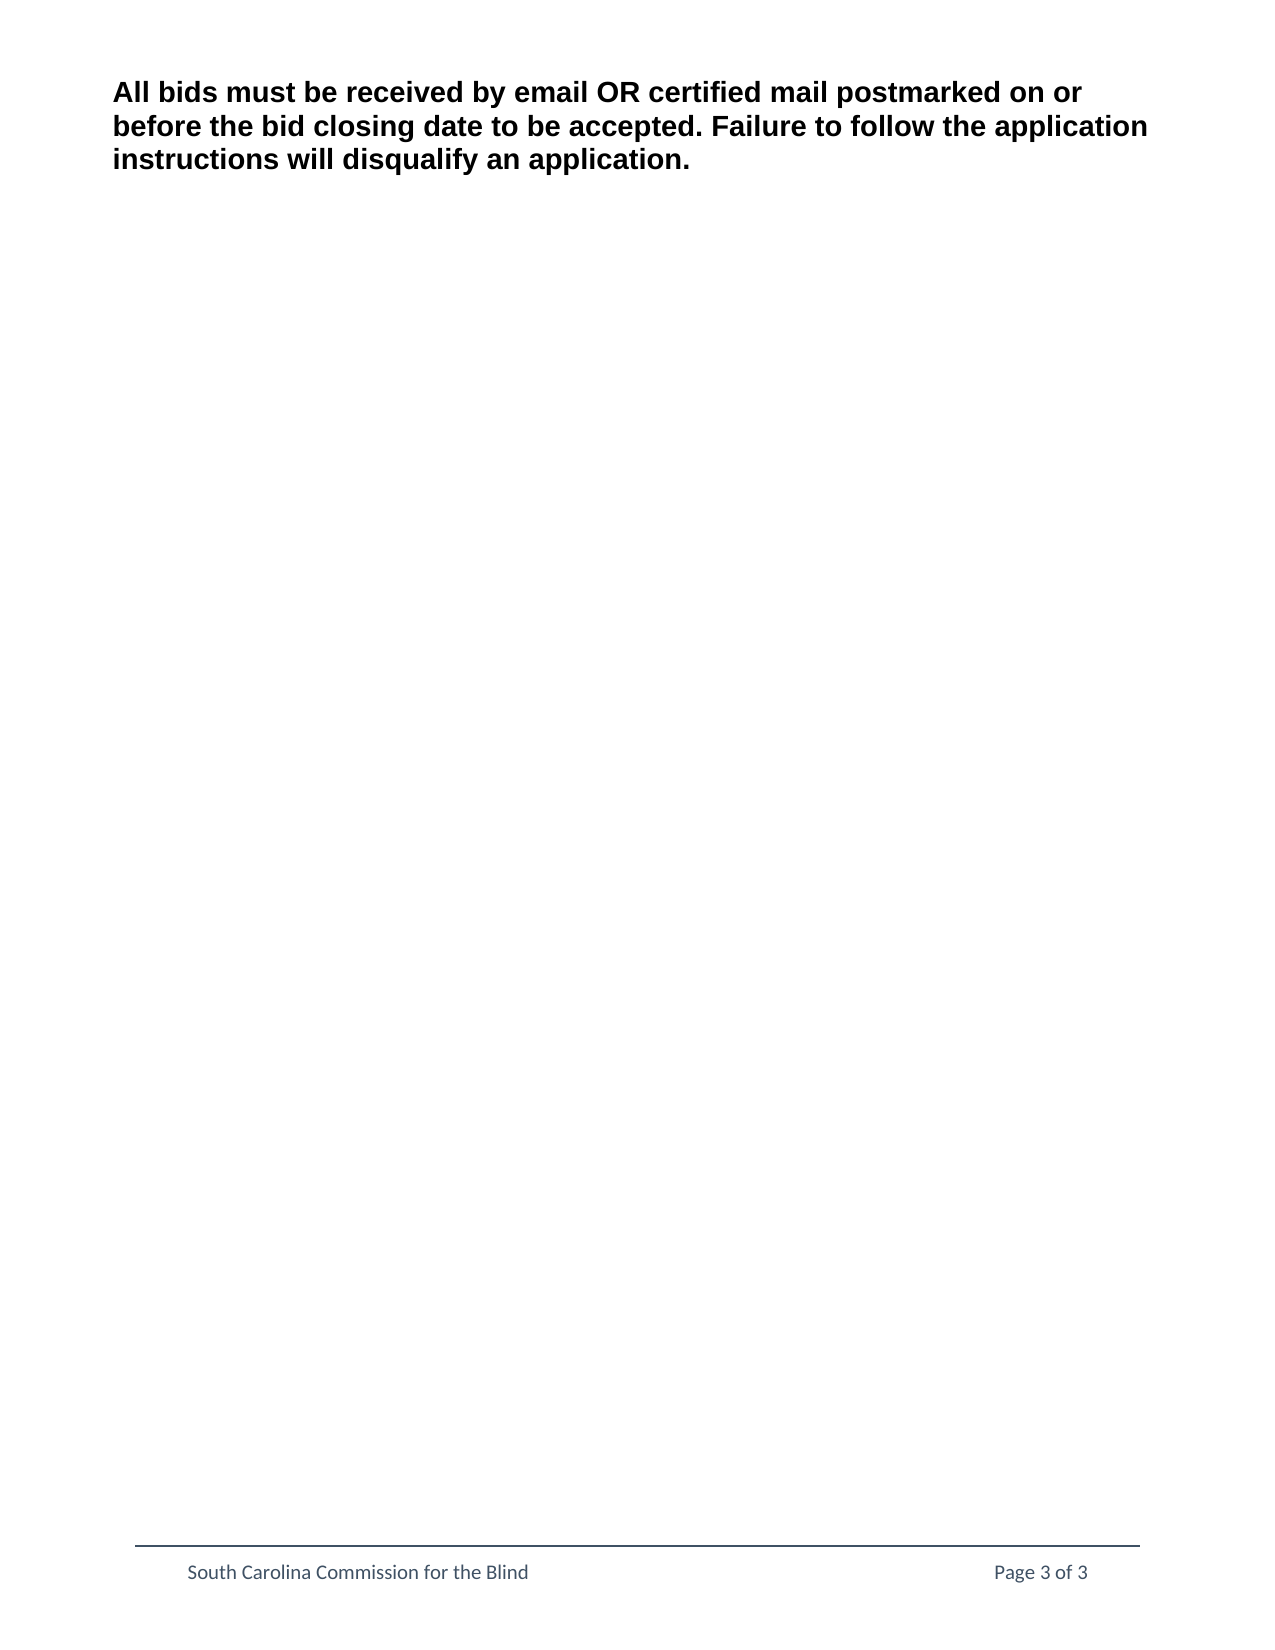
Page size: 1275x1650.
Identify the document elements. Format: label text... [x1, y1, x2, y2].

text All bids must be received by email OR certified mail postmarked on or before the bid closing date to be accepted. Failure to follow the application instructions will disqualify an application. [112, 75, 1162, 176]
